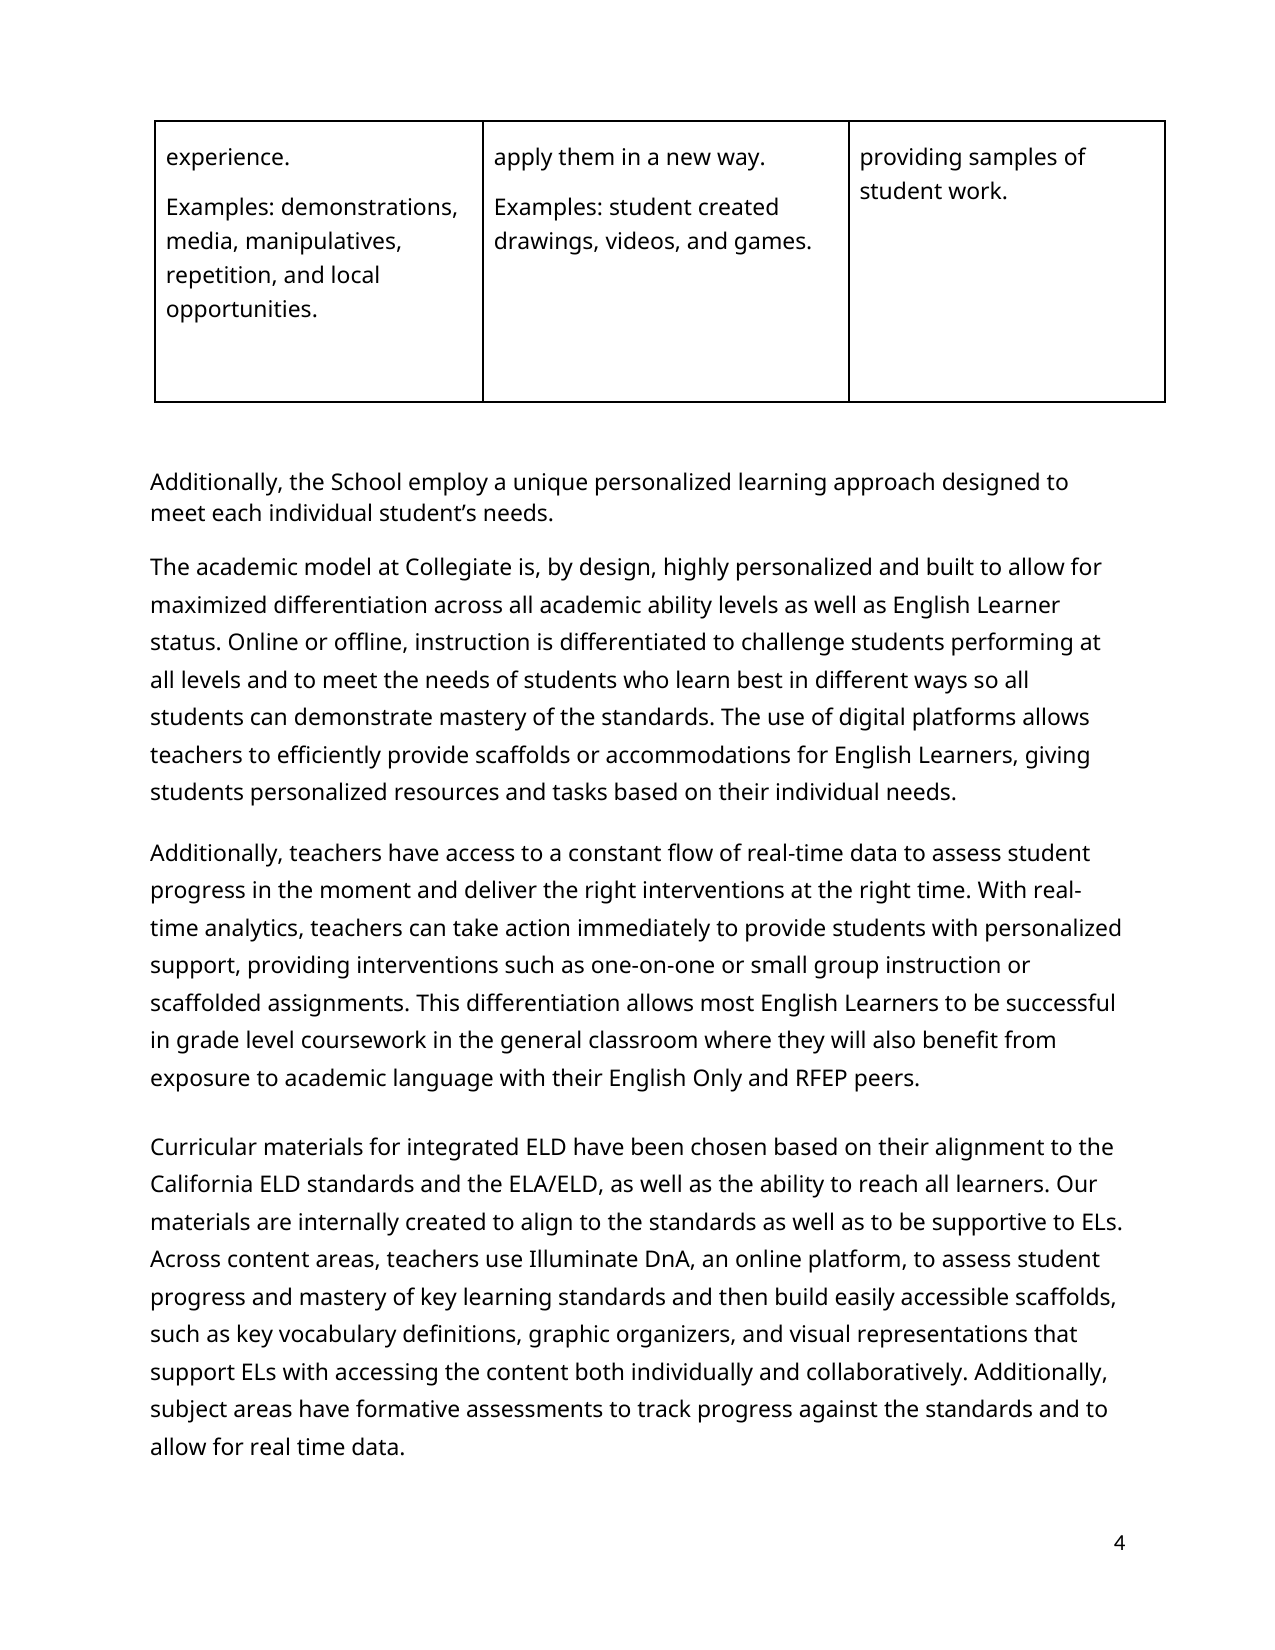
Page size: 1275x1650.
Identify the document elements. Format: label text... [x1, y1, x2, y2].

subtitle The academic model at Collegiate is, by design, highly personalized and built to allow for maximized differentiation across all academic ability levels as well as English Learner status. Online or offline, instruction is differentiated to challenge students performing at all levels and to meet the needs of students who learn best in different ways so all students can demonstrate mastery of the standards. The use of digital platforms allows teachers to efficiently provide scaffolds or accommodations for English Learners, giving students personalized resources and tasks based on their individual needs. [150, 551, 1125, 807]
subtitle Additionally, teachers have access to a constant flow of real-time data to assess student progress in the moment and deliver the right interventions at the right time. With real-time analytics, teachers can take action immediately to provide students with personalized support, providing interventions such as one-on-one or small group instruction or scaffolded assignments. This differentiation allows most English Learners to be successful in grade level coursework in the general classroom where they will also benefit from exposure to academic language with their English Only and RFEP peers. [150, 837, 1125, 1093]
text Curricular materials for integrated ELD have been chosen based on their alignment to the California ELD standards and the ELA/ELD, as well as the ability to reach all learners. Our materials are internally created to align to the standards as well as to be supportive to ELs. Across content areas, teachers use Illuminate DnA, an online platform, to assess student progress and mastery of key learning standards and then build easily accessible scaffolds, such as key vocabulary definitions, graphic organizers, and visual representations that support ELs with accessing the content both individually and collaboratively. Additionally, subject areas have formative assessments to track progress against the standards and to allow for real time data. [150, 1130, 1125, 1462]
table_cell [484, 122, 848, 401]
text Additionally, the School employ a unique personalized learning approach designed to meet each individual student’s needs. [150, 466, 1125, 528]
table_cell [850, 122, 1164, 401]
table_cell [156, 122, 482, 401]
